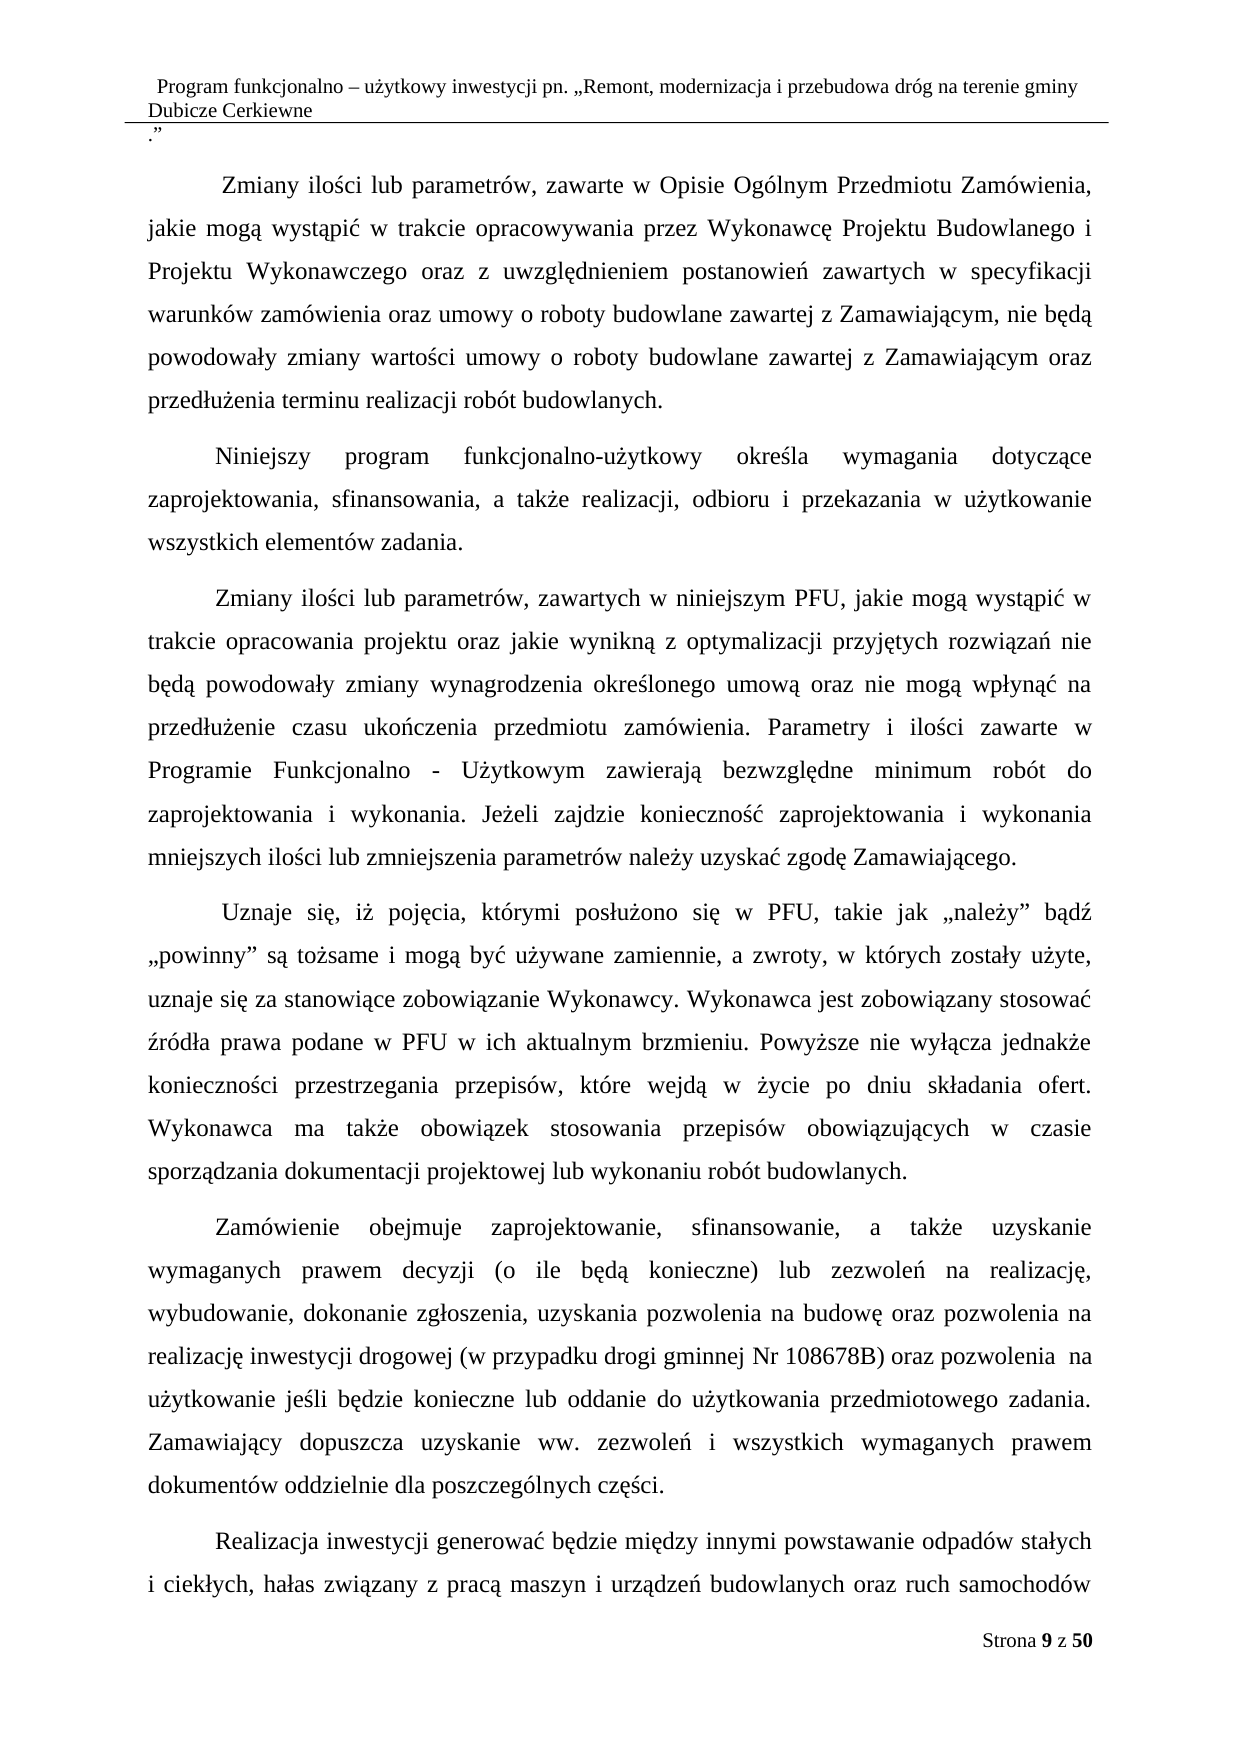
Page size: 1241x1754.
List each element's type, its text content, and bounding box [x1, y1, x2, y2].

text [148, 1526, 1092, 1598]
text Uznaje się, iż pojęcia, którymi posłużono się w PFU, takie jak „należy” bądź „powinny” są tożsame i mogą być używane zamiennie, a zwroty, w których zostały użyte, uznaje się za stanowiące zobowiązanie Wykonawcy. Wykonawca jest zobowiązany stosować źródła prawa podane w PFU w ich aktualnym brzmieniu. Powyższe nie wyłącza jednakże konieczności przestrzegania przepisów, które wejdą w życie po dniu składania ofert. Wykonawca ma także obowiązek stosowania przepisów obowiązujących w czasie sporządzania dokumentacji projektowej lub wykonaniu robót budowlanych. [148, 897, 1092, 1185]
text Zamówienie obejmuje zaprojektowanie, sfinansowanie, a także uzyskanie wymaganych prawem decyzji (o ile będą konieczne) lub zezwoleń na realizację, wybudowanie, dokonanie zgłoszenia, uzyskania pozwolenia na budowę oraz pozwolenia na realizację inwestycji drogowej (w przypadku drogi gminnej Nr 108678B) oraz pozwolenia na użytkowanie jeśli będzie konieczne lub oddanie do użytkowania przedmiotowego zadania. Zamawiający dopuszcza uzyskanie ww. zezwoleń i wszystkich wymaganych prawem dokumentów oddzielnie dla poszczególnych części. [148, 1212, 1092, 1499]
text Zmiany ilości lub parametrów, zawarte w Opisie Ogólnym Przedmiotu Zamówienia, jakie mogą wystąpić w trakcie opracowywania przez Wykonawcę Projektu Budowlanego i Projektu Wykonawczego oraz z uwzględnieniem postanowień zawartych w specyfikacji warunków zamówienia oraz umowy o roboty budowlane zawartej z Zamawiającym, nie będą powodowały zmiany wartości umowy o roboty budowlane zawartej z Zamawiającym oraz przedłużenia terminu realizacji robót budowlanych. [148, 170, 1092, 414]
text Zmiany ilości lub parametrów, zawartych w niniejszym PFU, jakie mogą wystąpić w trakcie opracowania projektu oraz jakie wynikną z optymalizacji przyjętych rozwiązań nie będą powodowały zmiany wynagrodzenia określonego umową oraz nie mogą wpłynąć na przedłużenie czasu ukończenia przedmiotu zamówienia. Parametry i ilości zawarte w Programie Funkcjonalno - Użytkowym zawierają bezwzględne minimum robót do zaprojektowania i wykonania. Jeżeli zajdzie konieczność zaprojektowania i wykonania mniejszych ilości lub zmniejszenia parametrów należy uzyskać zgodę Zamawiającego. [148, 583, 1092, 871]
text Niniejszy program funkcjonalno-użytkowy określa wymagania dotyczące zaprojektowania, sfinansowania, a także realizacji, odbioru i przekazania w użytkowanie wszystkich elementów zadania. [148, 441, 1092, 556]
